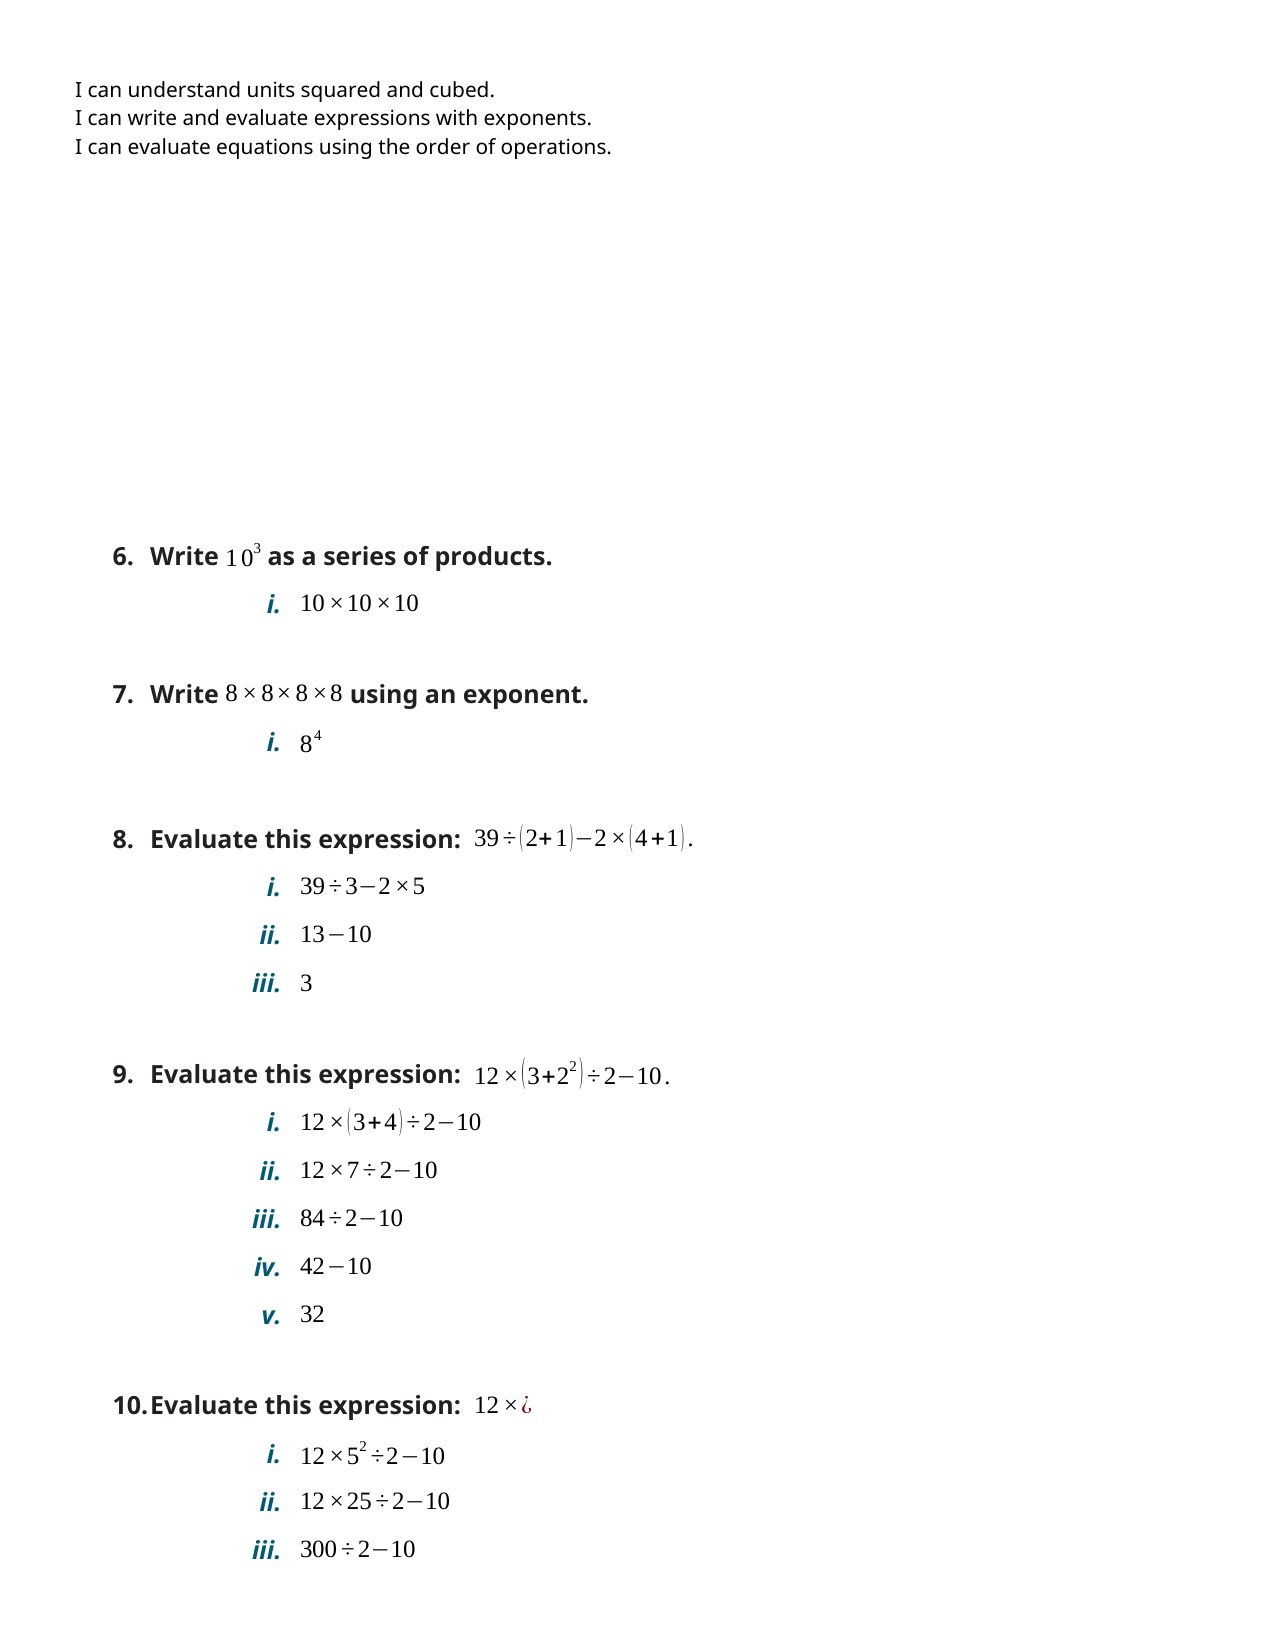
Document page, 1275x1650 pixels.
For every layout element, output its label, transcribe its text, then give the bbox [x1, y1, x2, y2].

list Evaluate this expression: [112, 1056, 1110, 1091]
list Evaluate this expression: [112, 821, 1110, 855]
list Write using an exponent. [112, 677, 1110, 711]
list Evaluate this expression: [112, 1388, 1110, 1422]
list Write as a series of products. [112, 538, 1110, 572]
